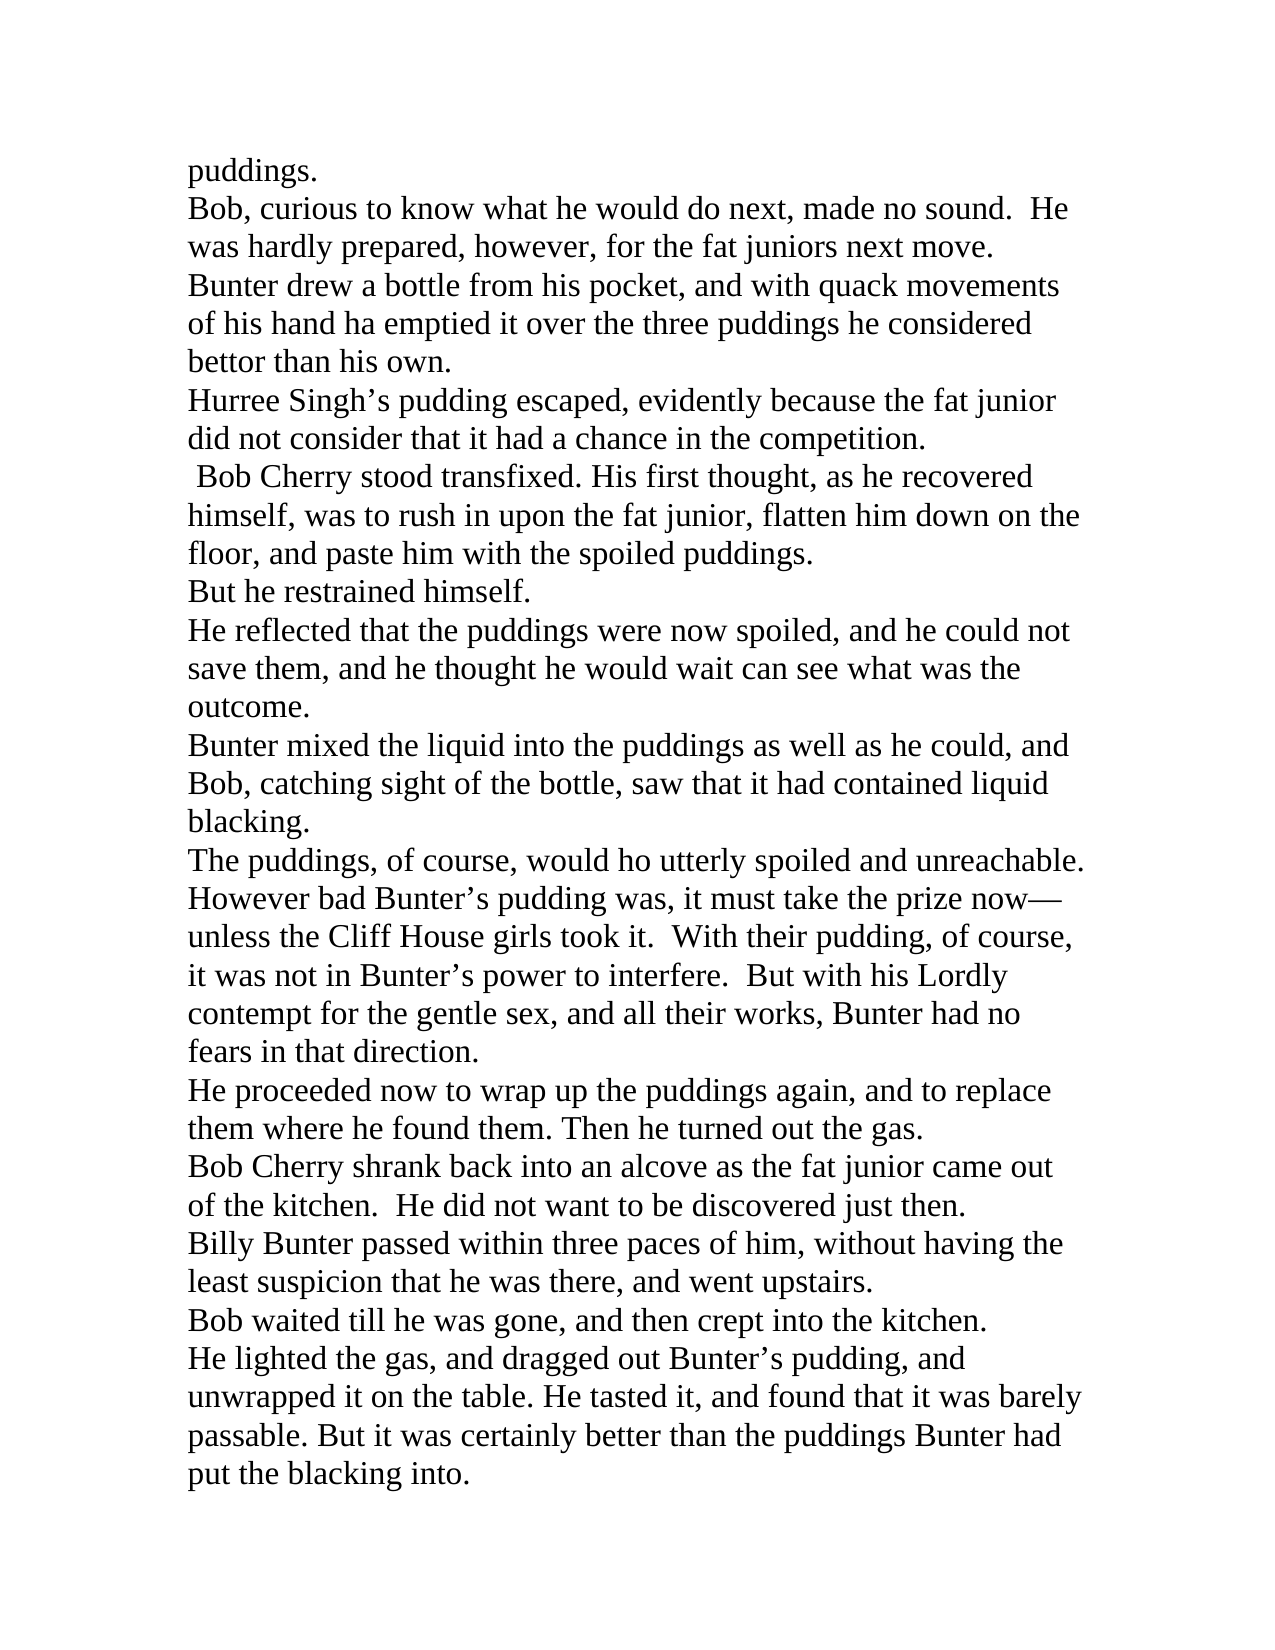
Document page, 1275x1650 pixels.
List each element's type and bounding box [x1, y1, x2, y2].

text [187, 150, 1087, 1492]
